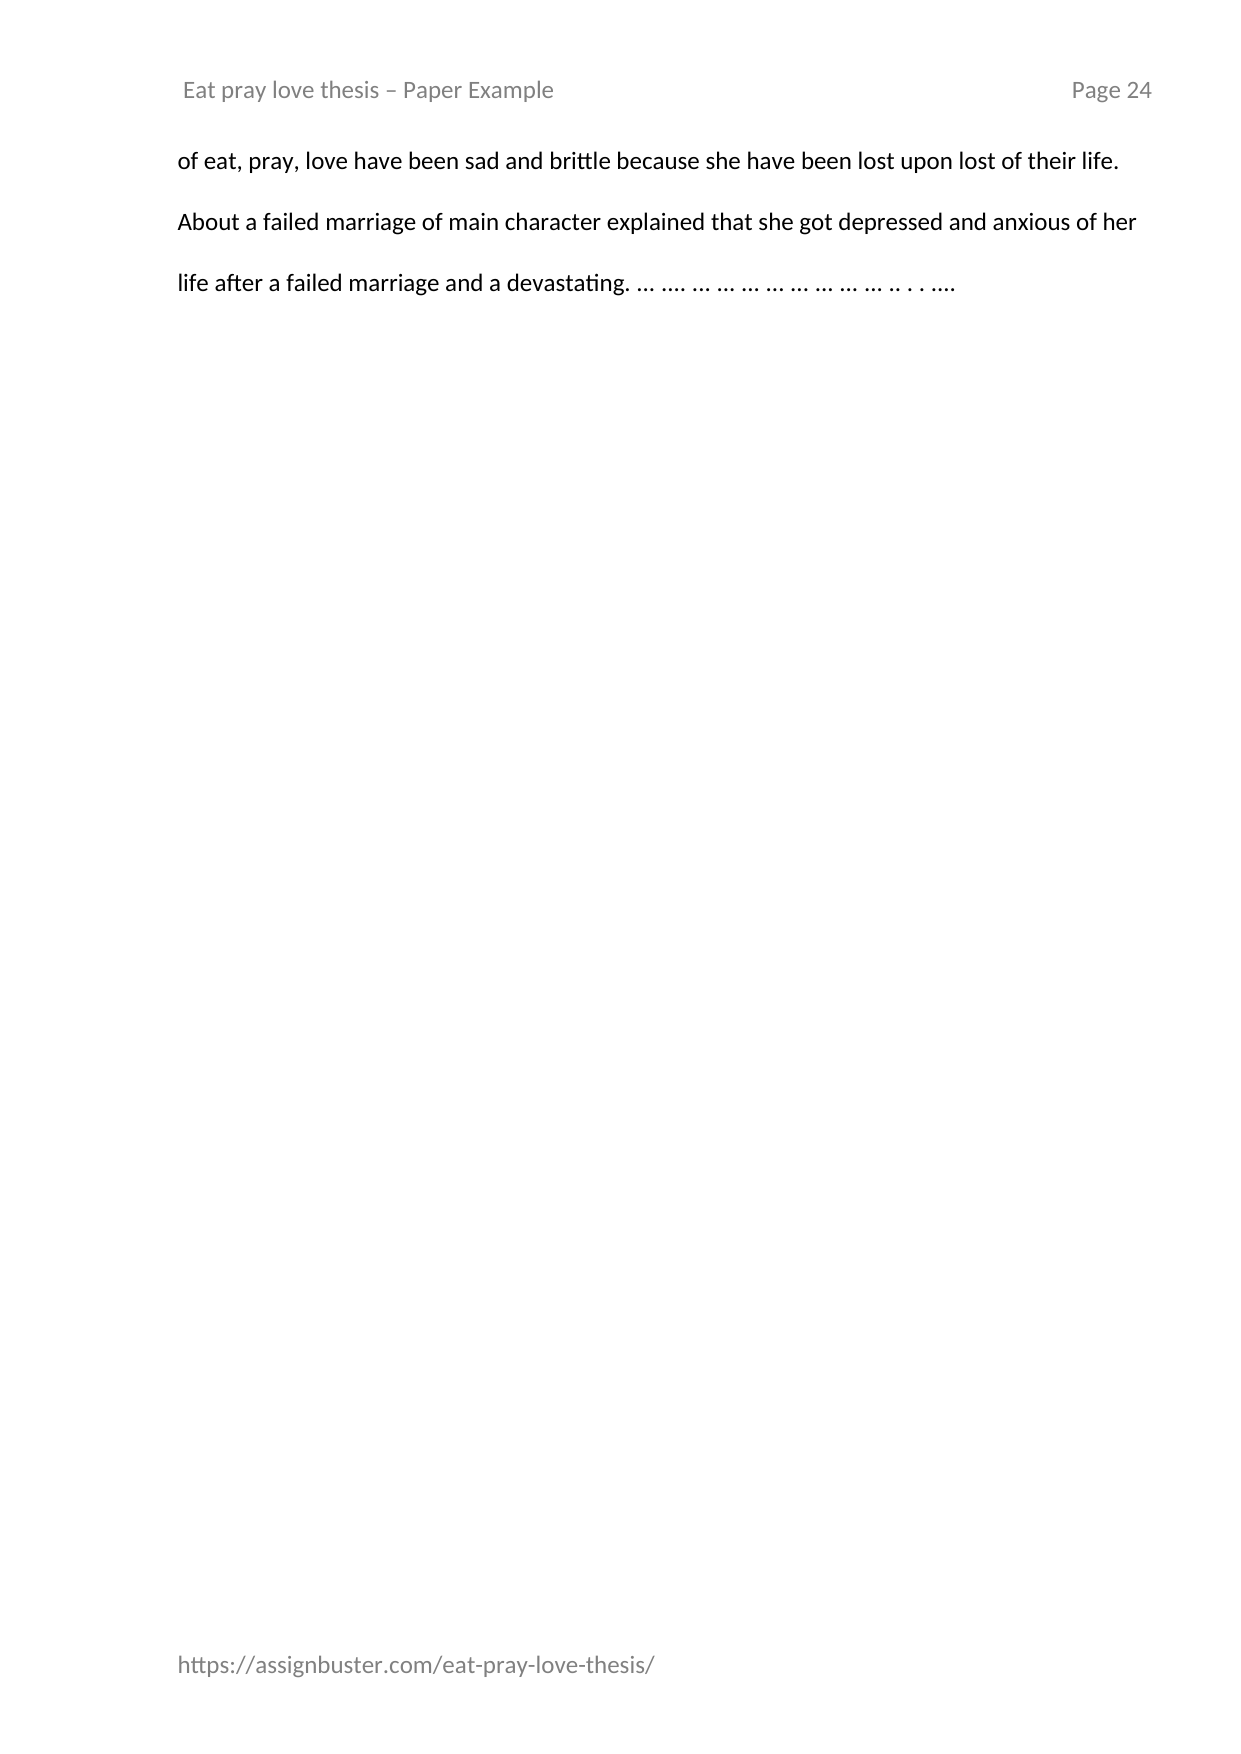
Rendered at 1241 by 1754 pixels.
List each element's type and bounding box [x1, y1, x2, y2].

text [177, 145, 1152, 298]
